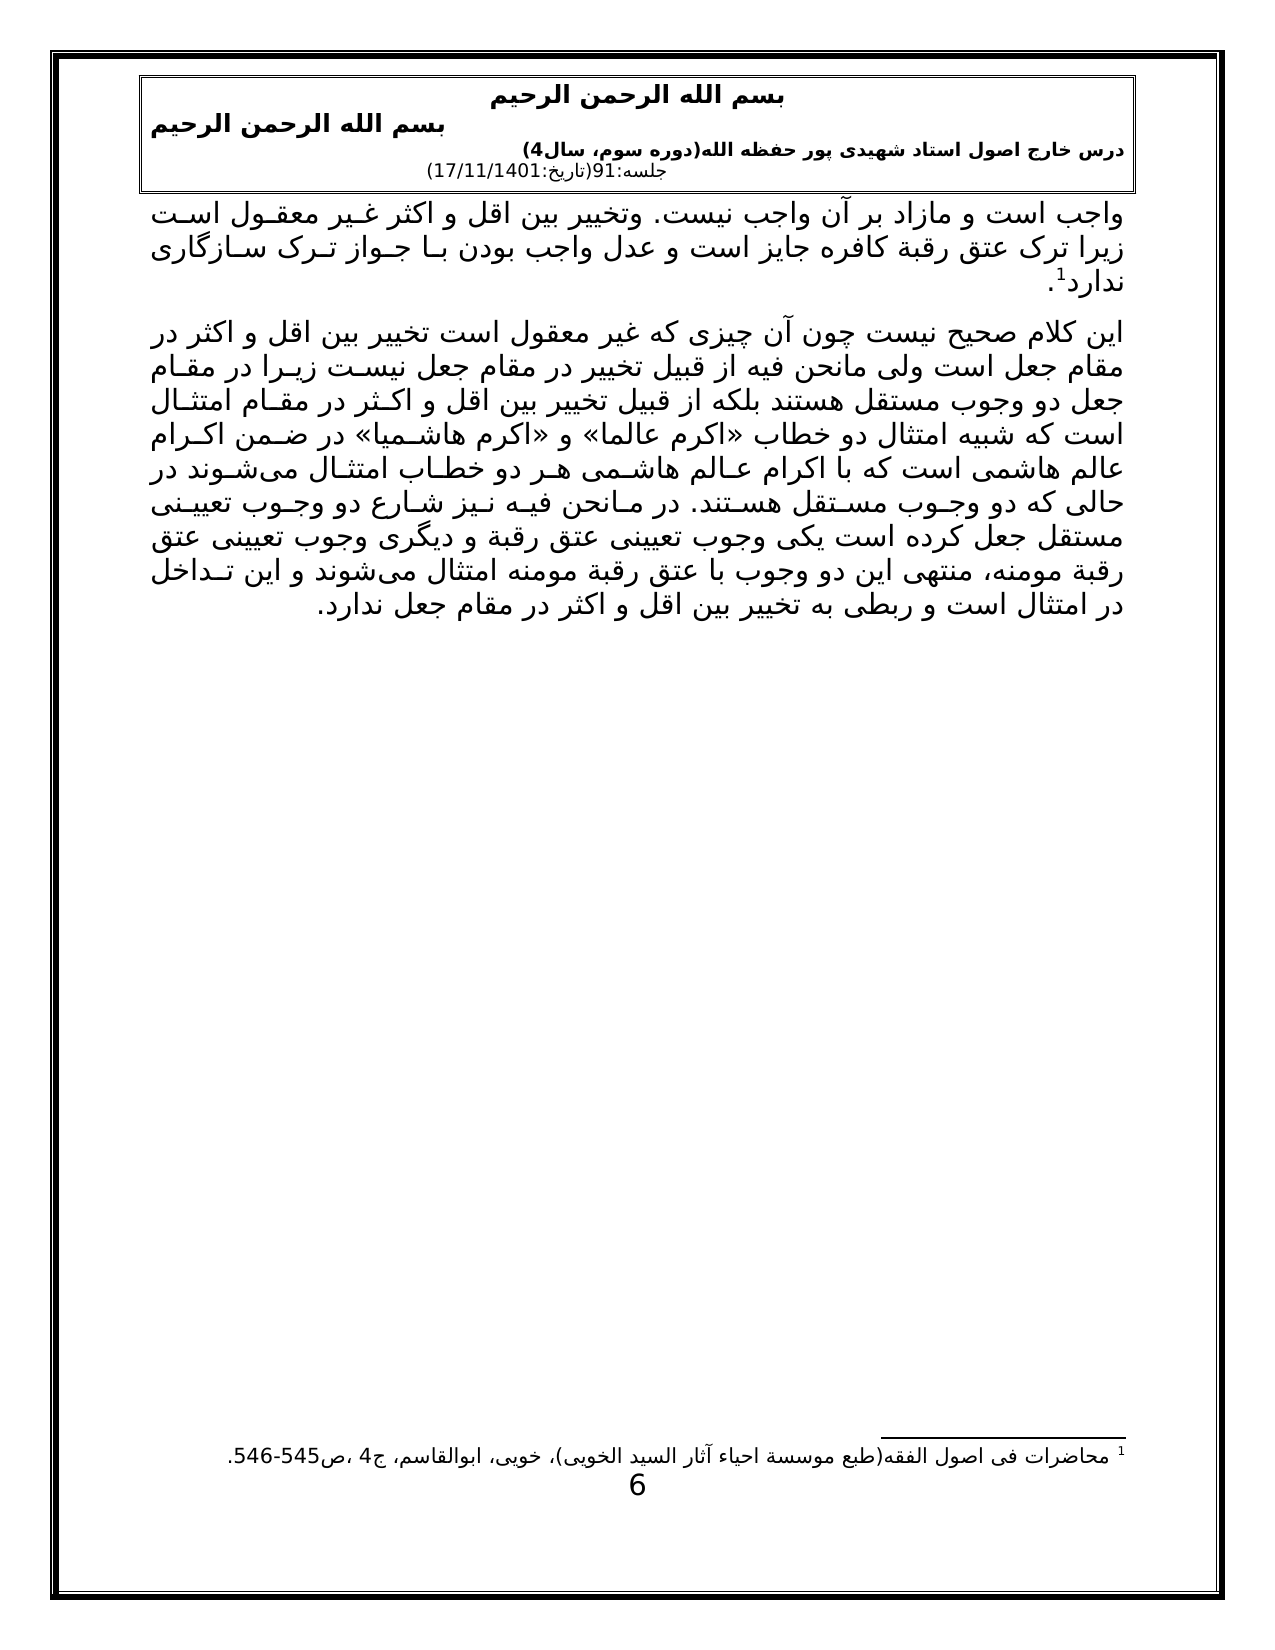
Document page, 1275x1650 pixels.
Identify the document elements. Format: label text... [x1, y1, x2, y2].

text این کلام صحیح نیست چون آن چیزی که غیر معقول است تخییر بین اقل و اکثر در مقام جعل است ولی مانحن فیه از قبیل تخییر در مقام جعل نیست زیرا در مقام جعل دو وجوب مستقل هستند بلکه از قبیل تخییر بین اقل و اکثر در مقام امتثال است که شبیه امتثال دو خطاب «اکرم عالما» و «اکرم هاشمیا» در ضمن اکرام عالم هاشمی است که با اکرام عالم هاشمی هر دو خطاب امتثال می‌شوند در حالی که دو وجوب مستقل هستند. در مانحن فیه نیز شارع دو وجوب تعیینی مستقل جعل کرده است یکی وجوب تعیینی عتق رقبة و دیگری وجوب تعیینی عتق رقبة مومنه، منتهی این دو وجوب با عتق رقبة مومنه امتثال می‌شوند و این تداخل در امتثال است و ربطی به تخییر بین اقل و اکثر در مقام جعل ندارد. [150, 315, 1125, 621]
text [150, 197, 1125, 299]
